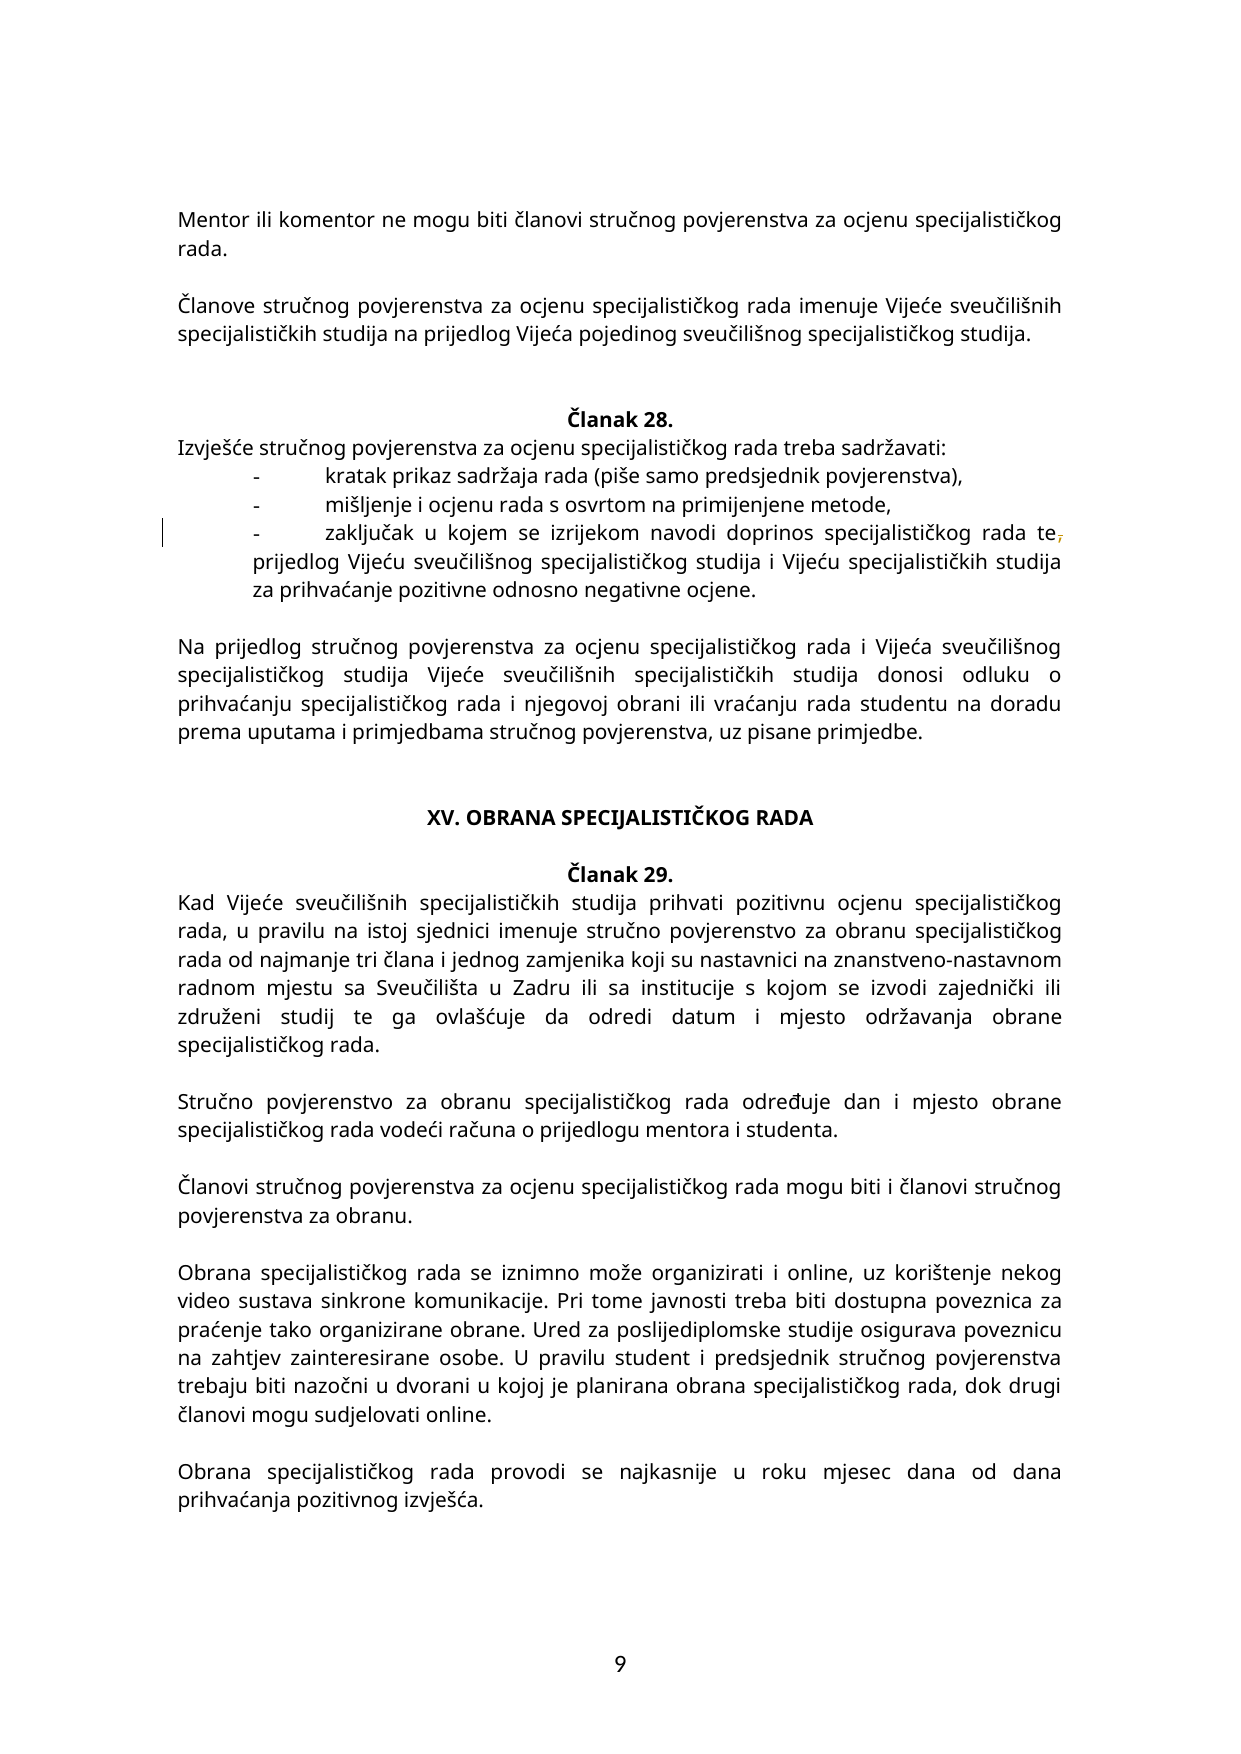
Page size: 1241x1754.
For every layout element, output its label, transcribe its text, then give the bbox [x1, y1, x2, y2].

text Članak 28. [177, 405, 1063, 433]
text Stručno povjerenstvo za obranu specijalističkog rada određuje dan i mjesto obrane specijalističkog rada vodeći računa o prijedlogu mentora i studenta. [177, 1087, 1063, 1144]
text Članove stručnog povjerenstva za ocjenu specijalističkog rada imenuje Vijeće sveučilišnih specijalističkih studija na prijedlog Vijeća pojedinog sveučilišnog specijalističkog studija. [177, 291, 1063, 348]
subtitle XV. OBRANA SPECIJALISTIČKOG RADA [177, 803, 1063, 831]
text Mentor ili komentor ne mogu biti članovi stručnog povjerenstva za ocjenu specijalističkog rada. [177, 206, 1063, 262]
text Na prijedlog stručnog povjerenstva za ocjenu specijalističkog rada i Vijeća sveučilišnog specijalističkog studija Vijeće sveučilišnih specijalističkih studija donosi odluku o prihvaćanju specijalističkog rada i njegovoj obrani ili vraćanju rada studentu na doradu prema uputama i primjedbama stručnog povjerenstva, uz pisane primjedbe. [177, 632, 1063, 746]
list zaključak u kojem se izrijekom navodi doprinos specijalističkog rada te prijedlog Vijeću sveučilišnog specijalističkog studija i Vijeću specijalističkih studija za prihvaćanje pozitivne odnosno negativne ocjene. [252, 518, 1063, 604]
list kratak prikaz sadržaja rada (piše samo predsjednik povjerenstva), [252, 462, 1063, 490]
subtitle Obrana specijalističkog rada provodi se najkasnije u roku mjesec dana od dana prihvaćanja pozitivnog izvješća. [177, 1457, 1063, 1514]
list mišljenje i ocjenu rada s osvrtom na primijenjene metode, [252, 490, 1063, 518]
text Članak 29. [177, 860, 1063, 888]
text Članovi stručnog povjerenstva za ocjenu specijalističkog rada mogu biti i članovi stručnog povjerenstva za obranu. [177, 1172, 1063, 1229]
text Obrana specijalističkog rada se iznimno može organizirati i online, uz korištenje nekog video sustava sinkrone komunikacije. Pri tome javnosti treba biti dostupna poveznica za praćenje tako organizirane obrane. Ured za poslijediplomske studije osigurava poveznicu na zahtjev zainteresirane osobe. U pravilu student i predsjednik stručnog povjerenstva trebaju biti nazočni u dvorani u kojoj je planirana obrana specijalističkog rada, dok drugi članovi mogu sudjelovati online. [177, 1258, 1063, 1428]
text Kad Vijeće sveučilišnih specijalističkih studija prihvati pozitivnu ocjenu specijalističkog rada, u pravilu na istoj sjednici imenuje stručno povjerenstvo za obranu specijalističkog rada od najmanje tri člana i jednog zamjenika koji su nastavnici na znanstveno-nastavnom radnom mjestu sa Sveučilišta u Zadru ili sa institucije s kojom se izvodi zajednički ili združeni studij te ga ovlašćuje da odredi datum i mjesto održavanja obrane specijalističkog rada. [177, 888, 1063, 1059]
text Izvješće stručnog povjerenstva za ocjenu specijalističkog rada treba sadržavati: [177, 433, 1063, 462]
